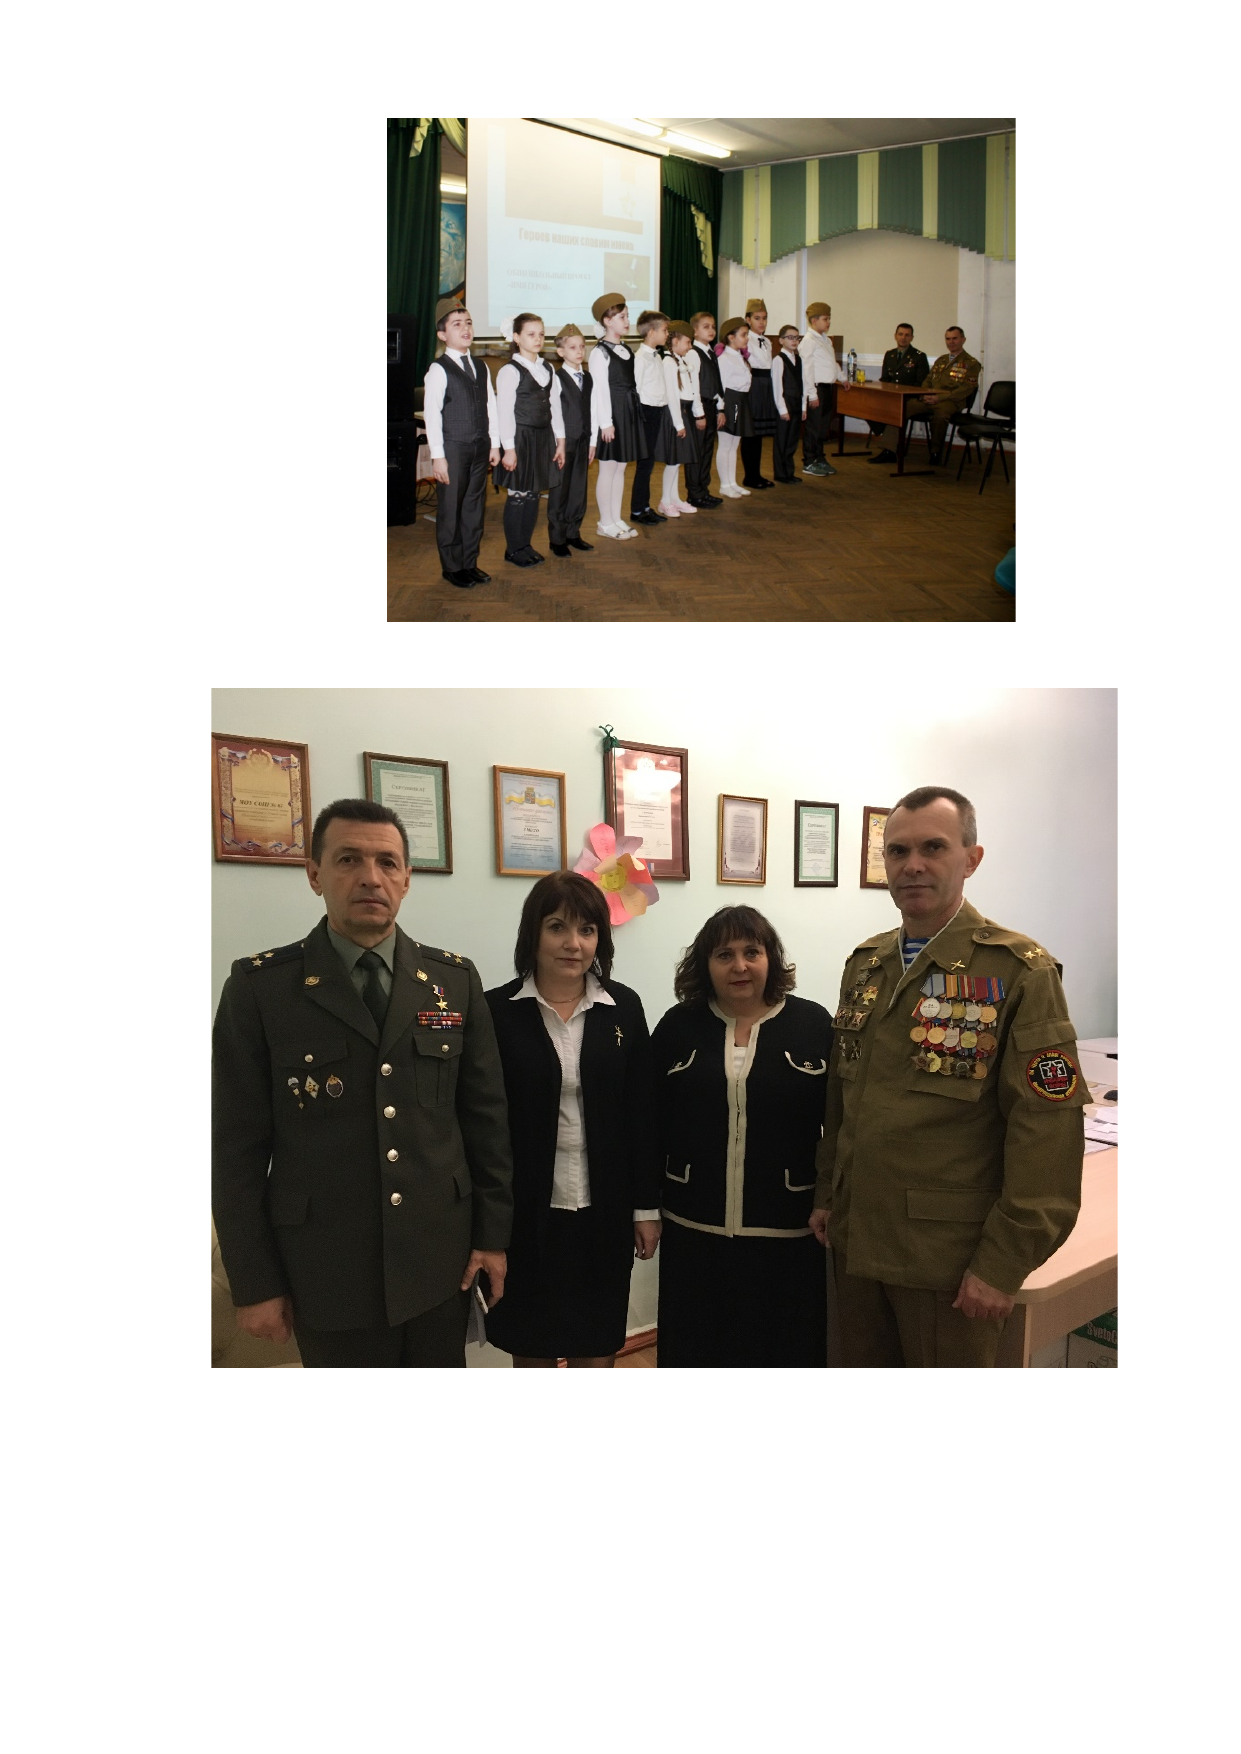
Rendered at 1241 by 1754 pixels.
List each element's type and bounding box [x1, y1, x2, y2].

picture [211, 688, 1118, 1368]
picture [387, 118, 1016, 622]
